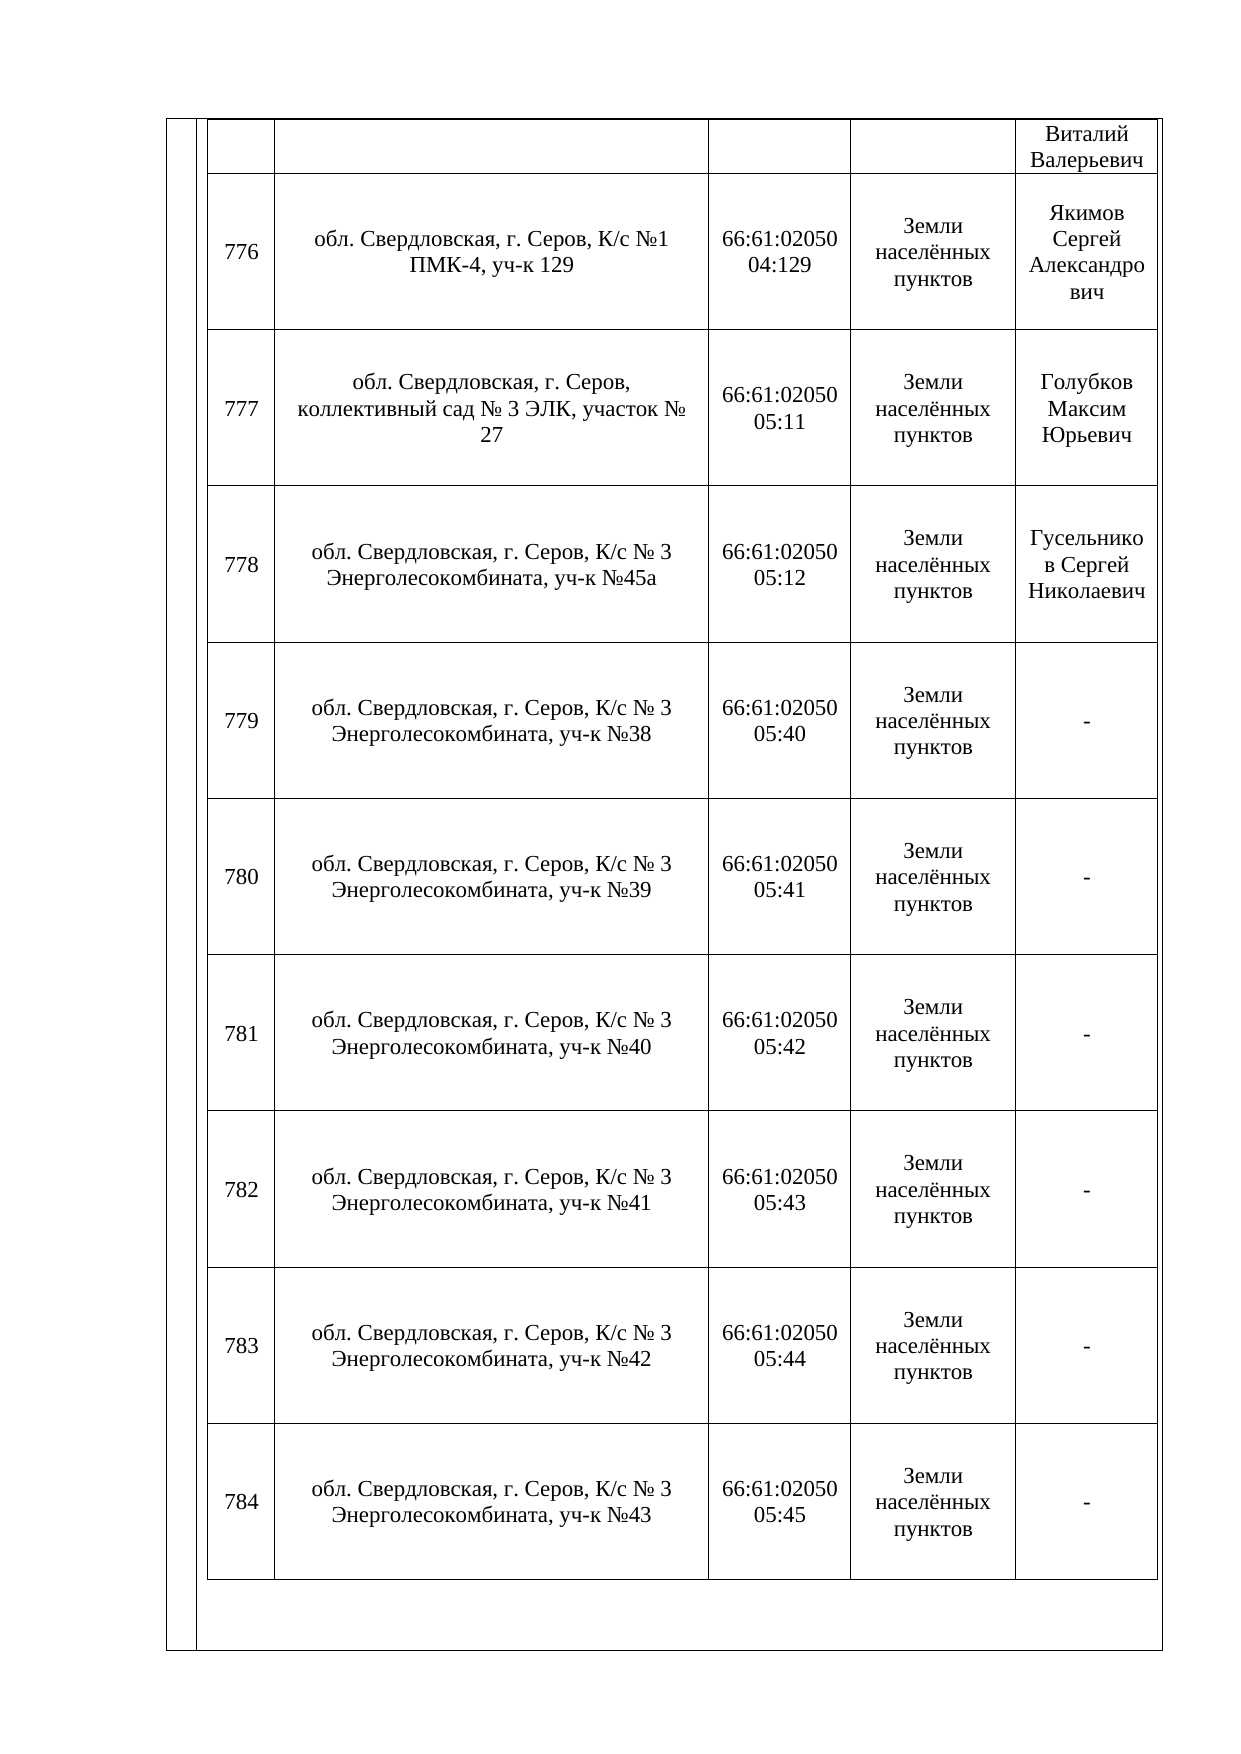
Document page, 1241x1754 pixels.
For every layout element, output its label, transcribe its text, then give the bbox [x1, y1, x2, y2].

table_cell 3 [167, 119, 196, 1649]
table_cell [197, 119, 1162, 1649]
